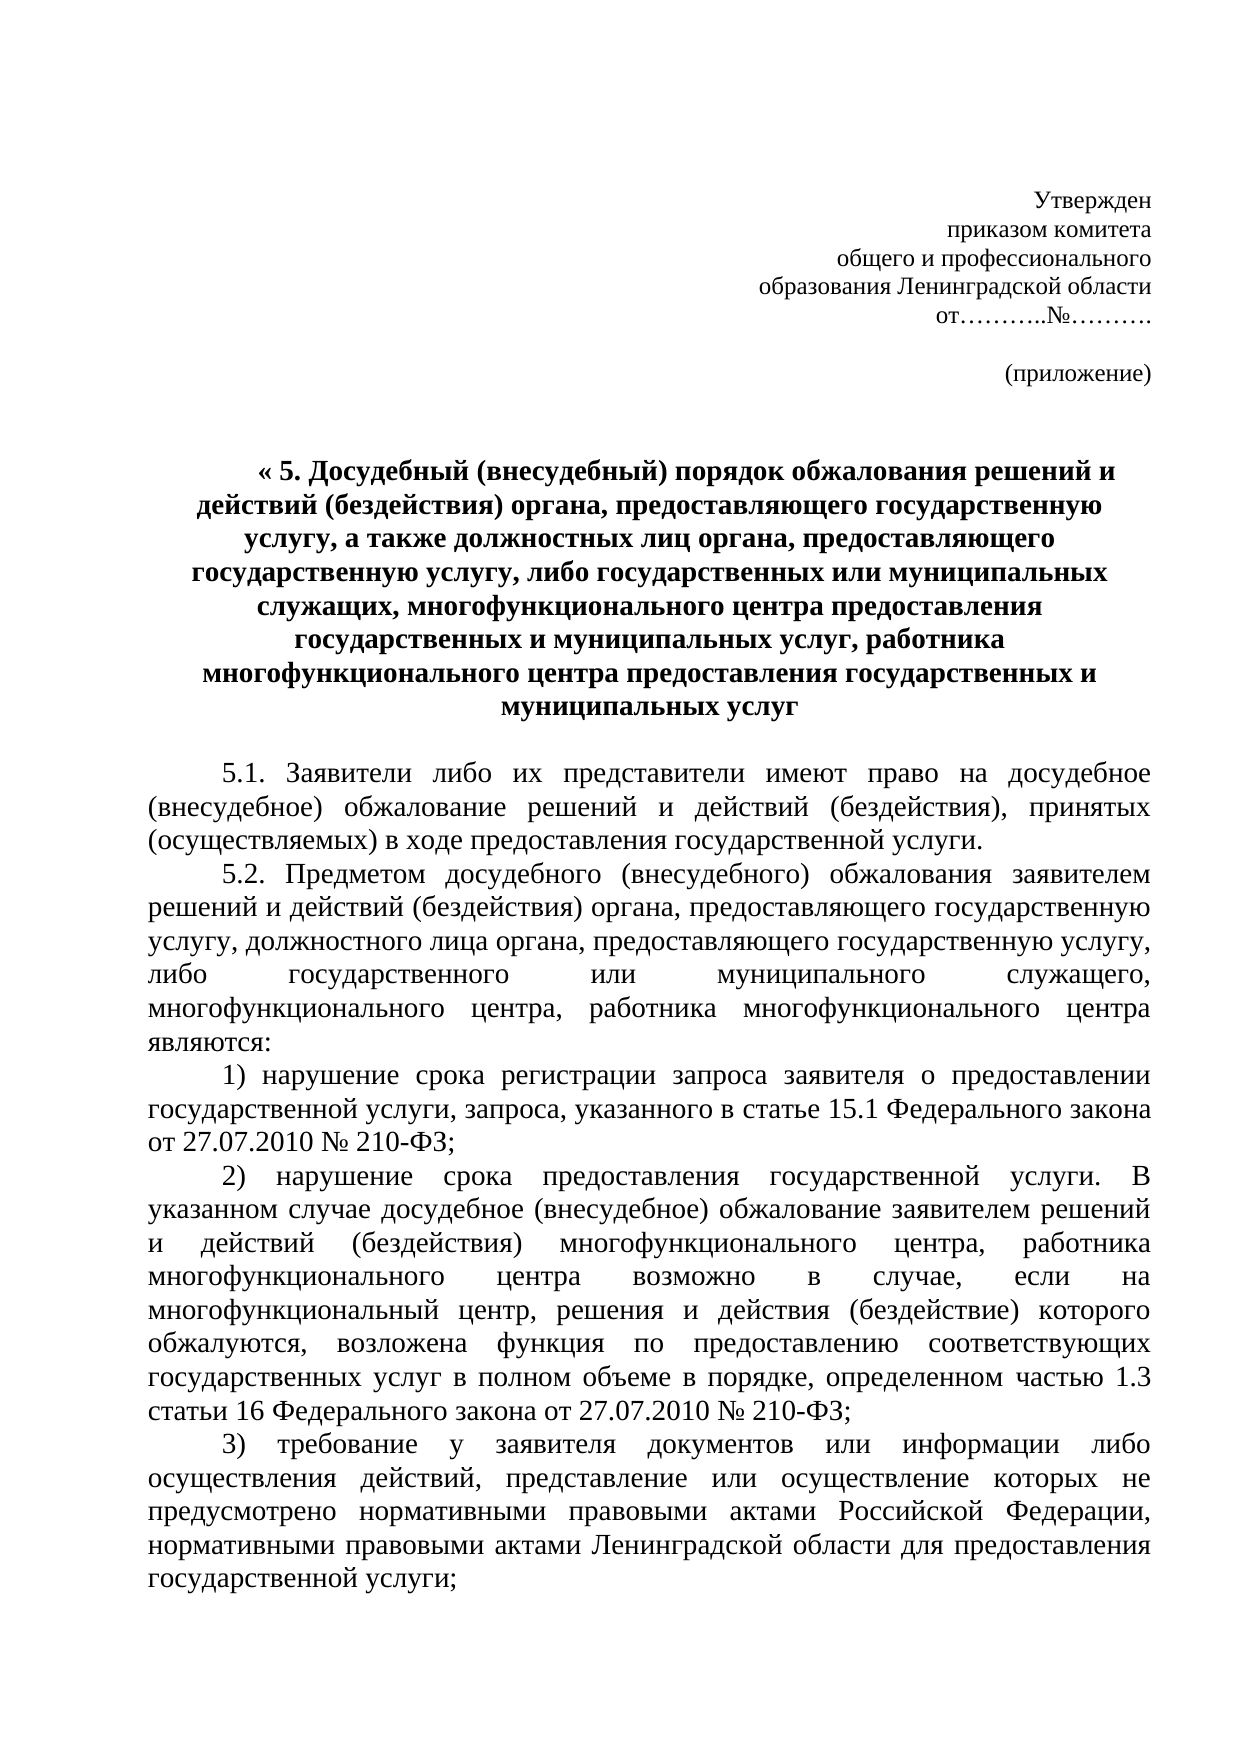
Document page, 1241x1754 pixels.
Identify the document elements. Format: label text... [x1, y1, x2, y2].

text 5.2. Предметом досудебного (внесудебного) обжалования заявителем решений и действий (бездействия) органа, предоставляющего государственную услугу, должностного лица органа, предоставляющего государственную услугу, либо государственного или муниципального служащего, многофункционального центра, работника многофункционального центра являются: [148, 856, 1152, 1057]
text 3) требование у заявителя документов или информации либо осуществления действий, представление или осуществление которых не предусмотрено нормативными правовыми актами Российской Федерации, нормативными правовыми актами Ленинградской области для предоставления государственной услуги; [148, 1426, 1152, 1594]
text 1) нарушение срока регистрации запроса заявителя о предоставлении государственной услуги, запроса, указанного в статье 15.1 Федерального закона от 27.07.2010 № 210-ФЗ; [148, 1057, 1152, 1158]
text общего и профессионального [148, 243, 1152, 271]
text от………..№………. [148, 300, 1152, 329]
text 5.1. Заявители либо их представители имеют право на досудебное (внесудебное) обжалование решений и действий (бездействия), принятых (осуществляемых) в ходе предоставления государственной услуги. [148, 755, 1152, 856]
text (приложение) [148, 358, 1152, 386]
text приказом комитета [148, 214, 1152, 243]
text 2) нарушение срока предоставления государственной услуги. В указанном случае досудебное (внесудебное) обжалование заявителем решений и действий (бездействия) многофункционального центра, работника многофункционального центра возможно в случае, если на многофункциональный центр, решения и действия (бездействие) которого обжалуются, возложена функция по предоставлению соответствующих государственных услуг в полном объеме в порядке, определенном частью 1.3 статьи 16 Федерального закона от 27.07.2010 № 210-ФЗ; [148, 1158, 1152, 1426]
text образования Ленинградской области [148, 271, 1152, 300]
text Утвержден [148, 185, 1152, 214]
text « 5. Досудебный (внесудебный) порядок обжалования решений и действий (бездействия) органа, предоставляющего государственную услугу, а также должностных лиц органа, предоставляющего государственную услугу, либо государственных или муниципальных служащих, многофункционального центра предоставления государственных и муниципальных услуг, работника многофункционального центра предоставления государственных и муниципальных услуг [148, 453, 1152, 722]
